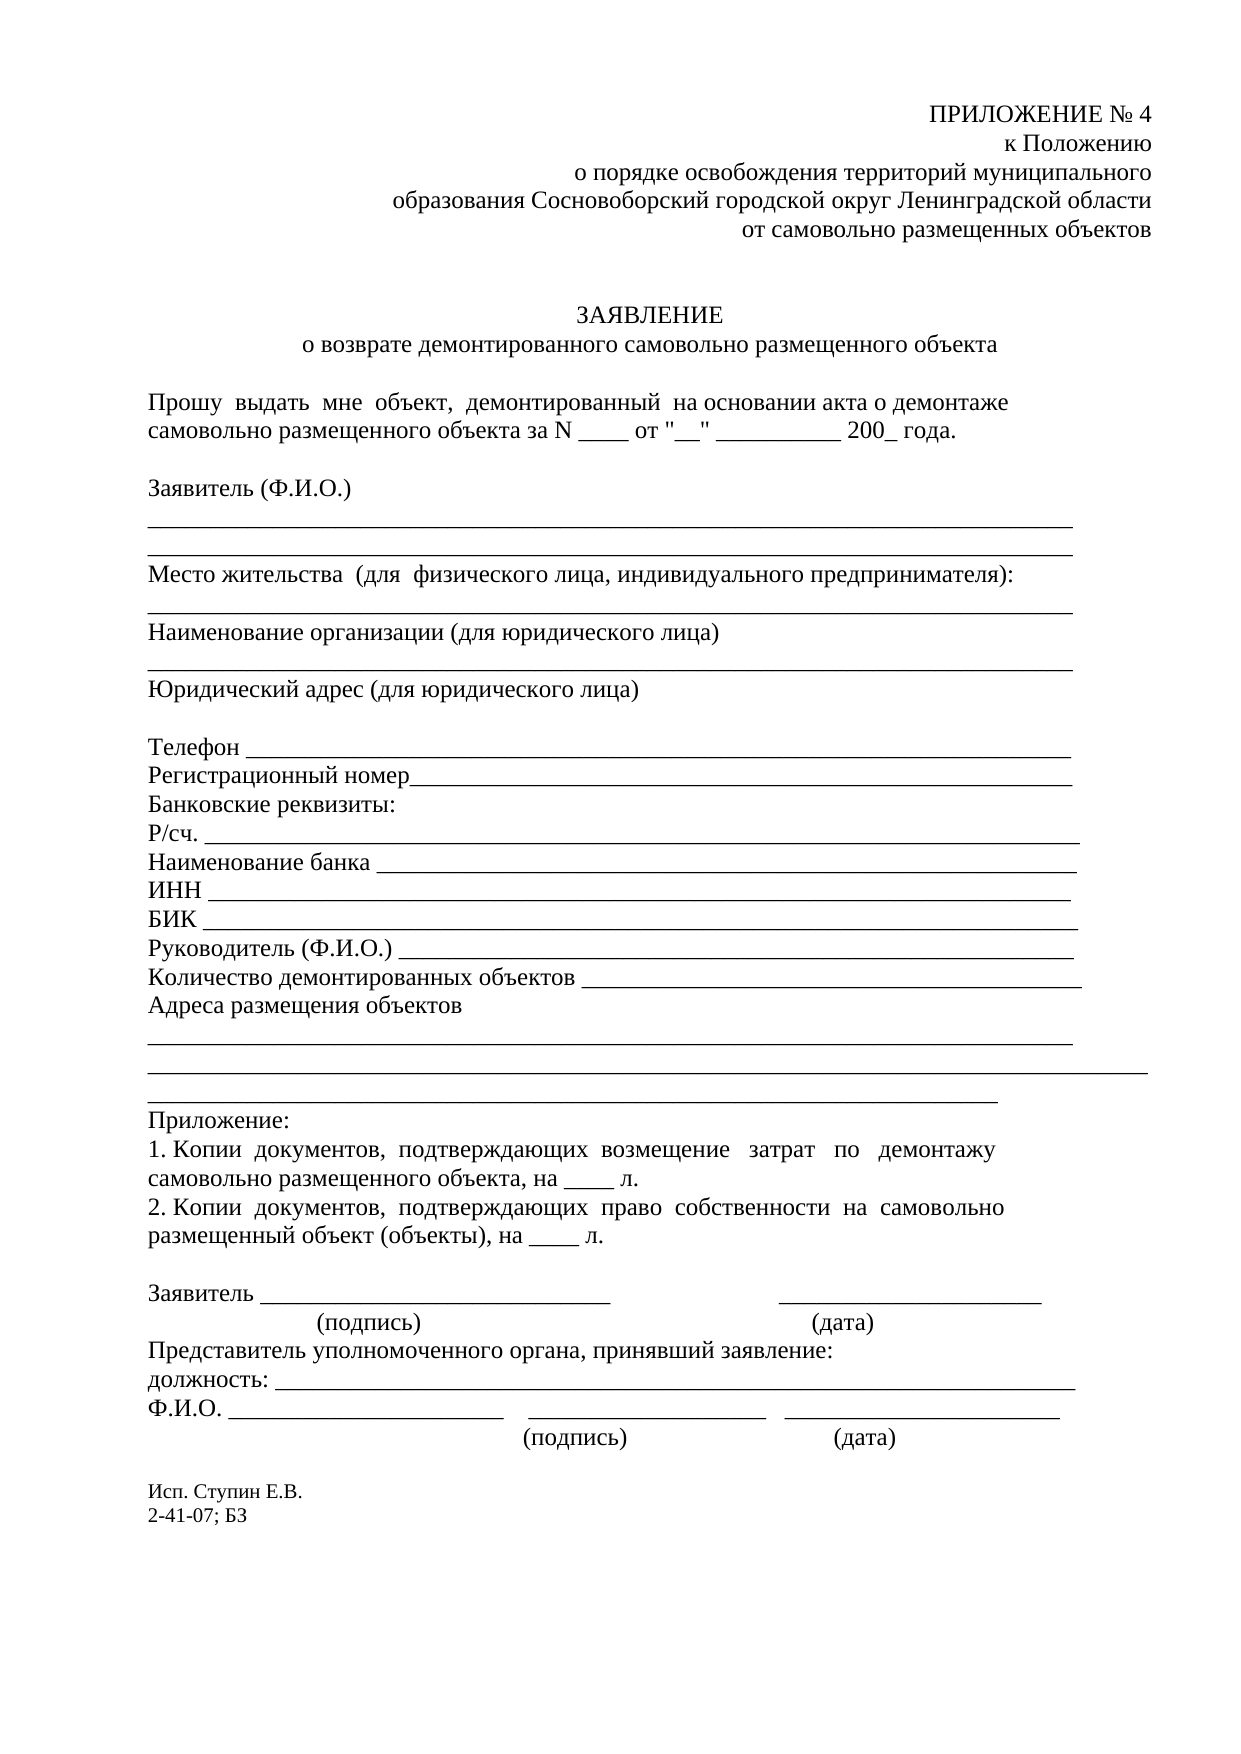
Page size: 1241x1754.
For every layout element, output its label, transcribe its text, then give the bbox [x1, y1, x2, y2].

text Заявитель (Ф.И.О.) __________________________________________________________________________ [148, 473, 1152, 530]
text (подпись) (дата) [148, 1307, 1152, 1335]
text Телефон __________________________________________________________________ [148, 732, 1152, 760]
text __________________________________________________________________________ [148, 645, 1152, 674]
text Место жительства (для физического лица, индивидуального предпринимателя): [148, 559, 1152, 588]
text Регистрационный номер_____________________________________________________ [148, 760, 1152, 789]
text Исп. Ступин Е.В. [148, 1479, 1152, 1503]
text Количество демонтированных объектов ________________________________________ [148, 962, 1152, 990]
text к Положению [148, 128, 1152, 157]
text Юридический адрес (для юридического лица) [148, 674, 1152, 703]
text самовольно размещенного объекта за N ____ от "__" __________ 200_ года. [148, 415, 1152, 444]
text (подпись) (дата) [148, 1422, 1152, 1450]
text 2-41-07; БЗ [148, 1503, 1152, 1527]
text размещенный объект (объекты), на ____ л. [148, 1220, 1152, 1249]
text ЗАЯВЛЕНИЕ [148, 300, 1152, 329]
text 1. Копии документов, подтверждающих возмещение затрат по демонтажу [148, 1134, 1152, 1163]
text Ф.И.О. ______________________ ___________________ ______________________ [148, 1393, 1152, 1422]
text должность: ________________________________________________________________ [148, 1364, 1152, 1393]
text __________________________________________________________________________ [148, 588, 1152, 617]
text Приложение: [148, 1105, 1152, 1134]
text БИК ______________________________________________________________________ [148, 904, 1152, 933]
text __________________________________________________________________________ [148, 530, 1152, 559]
text Представитель уполномоченного органа, принявший заявление: [148, 1335, 1152, 1364]
text Банковские реквизиты: [148, 789, 1152, 818]
text ПРИЛОЖЕНИЕ № 4 [148, 99, 1152, 128]
text Р/сч. ______________________________________________________________________ [148, 818, 1152, 847]
text Заявитель ____________________________ _____________________ [148, 1278, 1152, 1307]
text ИНН _____________________________________________________________________ [148, 875, 1152, 904]
text о порядке освобождения территорий муниципального [148, 157, 1152, 185]
text образования Сосновоборский городской округ Ленинградской области от самовольно размещенных объектов [298, 185, 1152, 243]
text Наименование организации (для юридического лица) [148, 617, 1152, 645]
text о возврате демонтированного самовольно размещенного объекта [148, 329, 1152, 358]
text Руководитель (Ф.И.О.) ______________________________________________________ [148, 933, 1152, 962]
text 2. Копии документов, подтверждающих право собственности на самовольно [148, 1192, 1152, 1220]
text Прошу выдать мне объект, демонтированный на основании акта о демонтаже [148, 387, 1152, 415]
text ____________________________________________________________________________________________________________________________________________________ [148, 1048, 1152, 1105]
text самовольно размещенного объекта, на ____ л. [148, 1163, 1152, 1192]
text Адреса размещения объектов __________________________________________________________________________ [148, 990, 1152, 1048]
text Наименование банка ________________________________________________________ [148, 847, 1152, 875]
